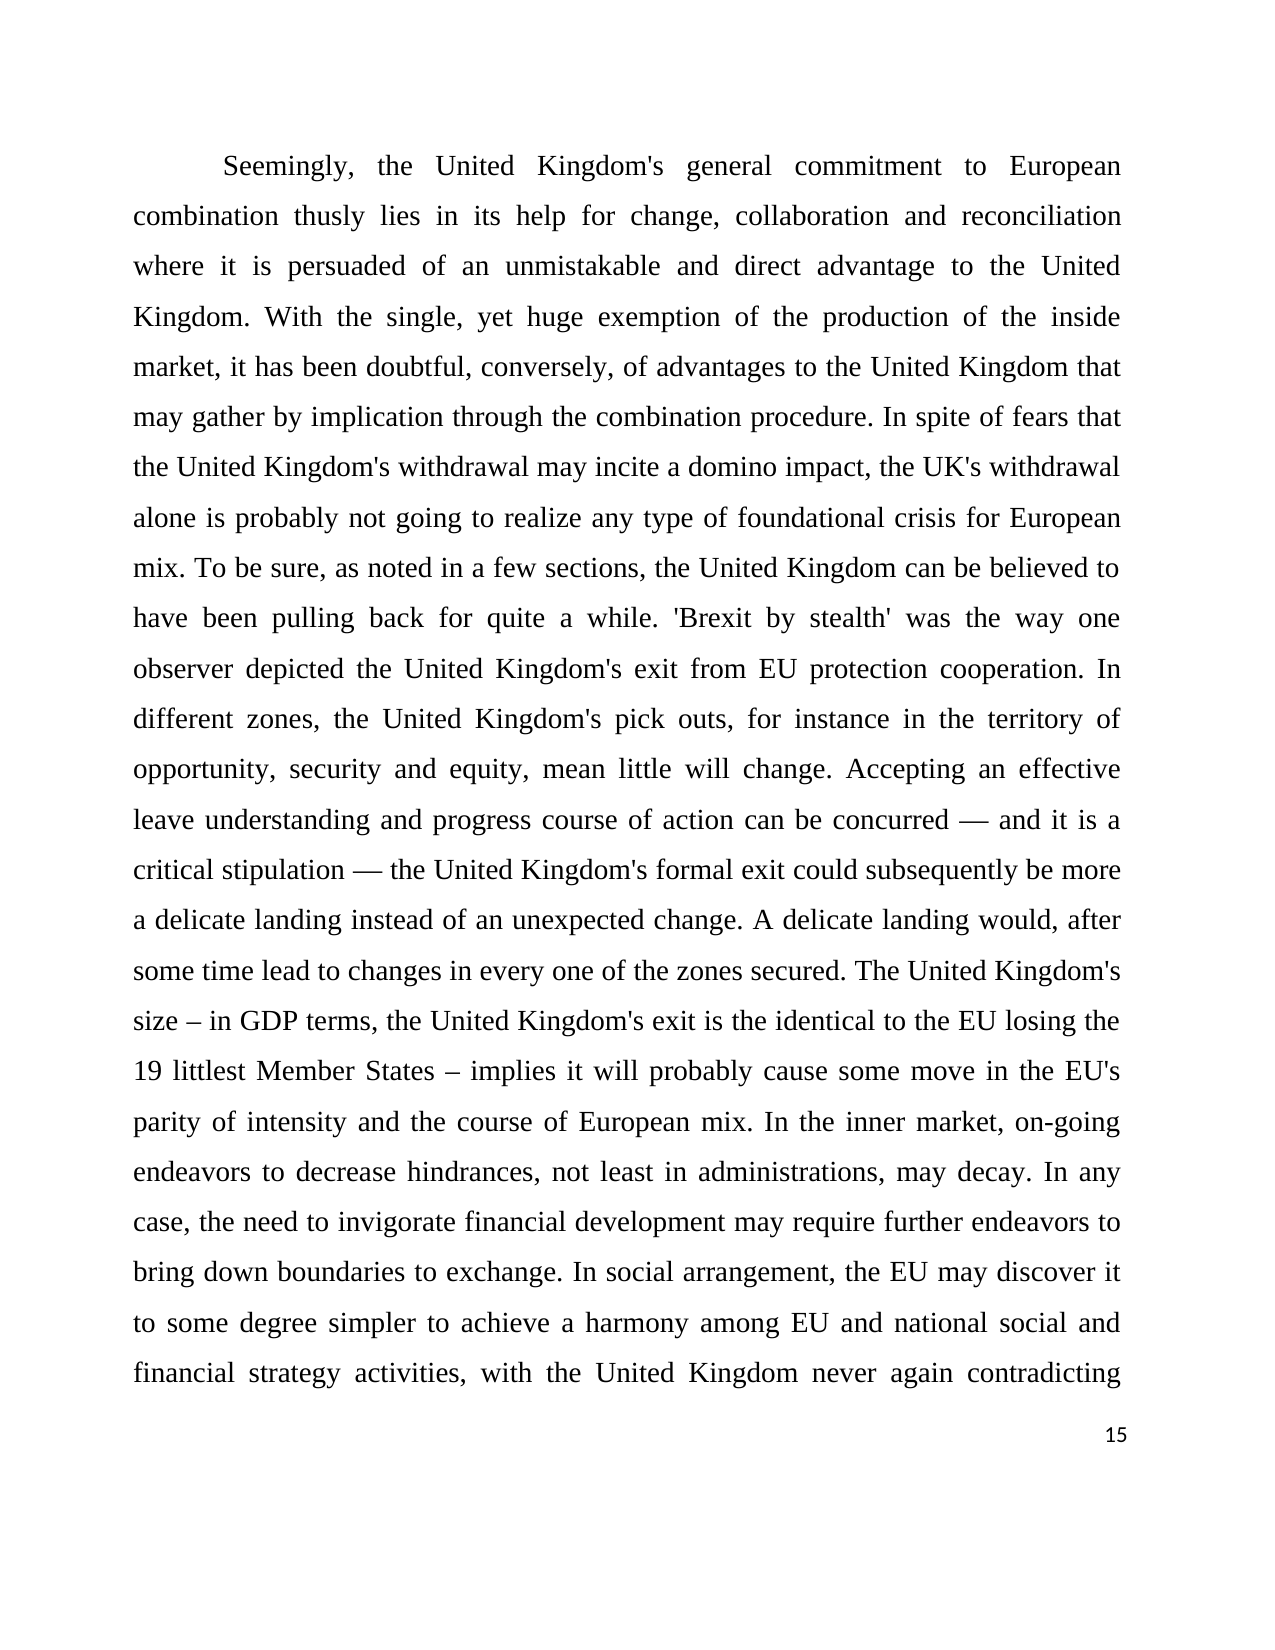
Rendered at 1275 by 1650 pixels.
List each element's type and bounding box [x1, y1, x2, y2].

list [133, 148, 1122, 1389]
